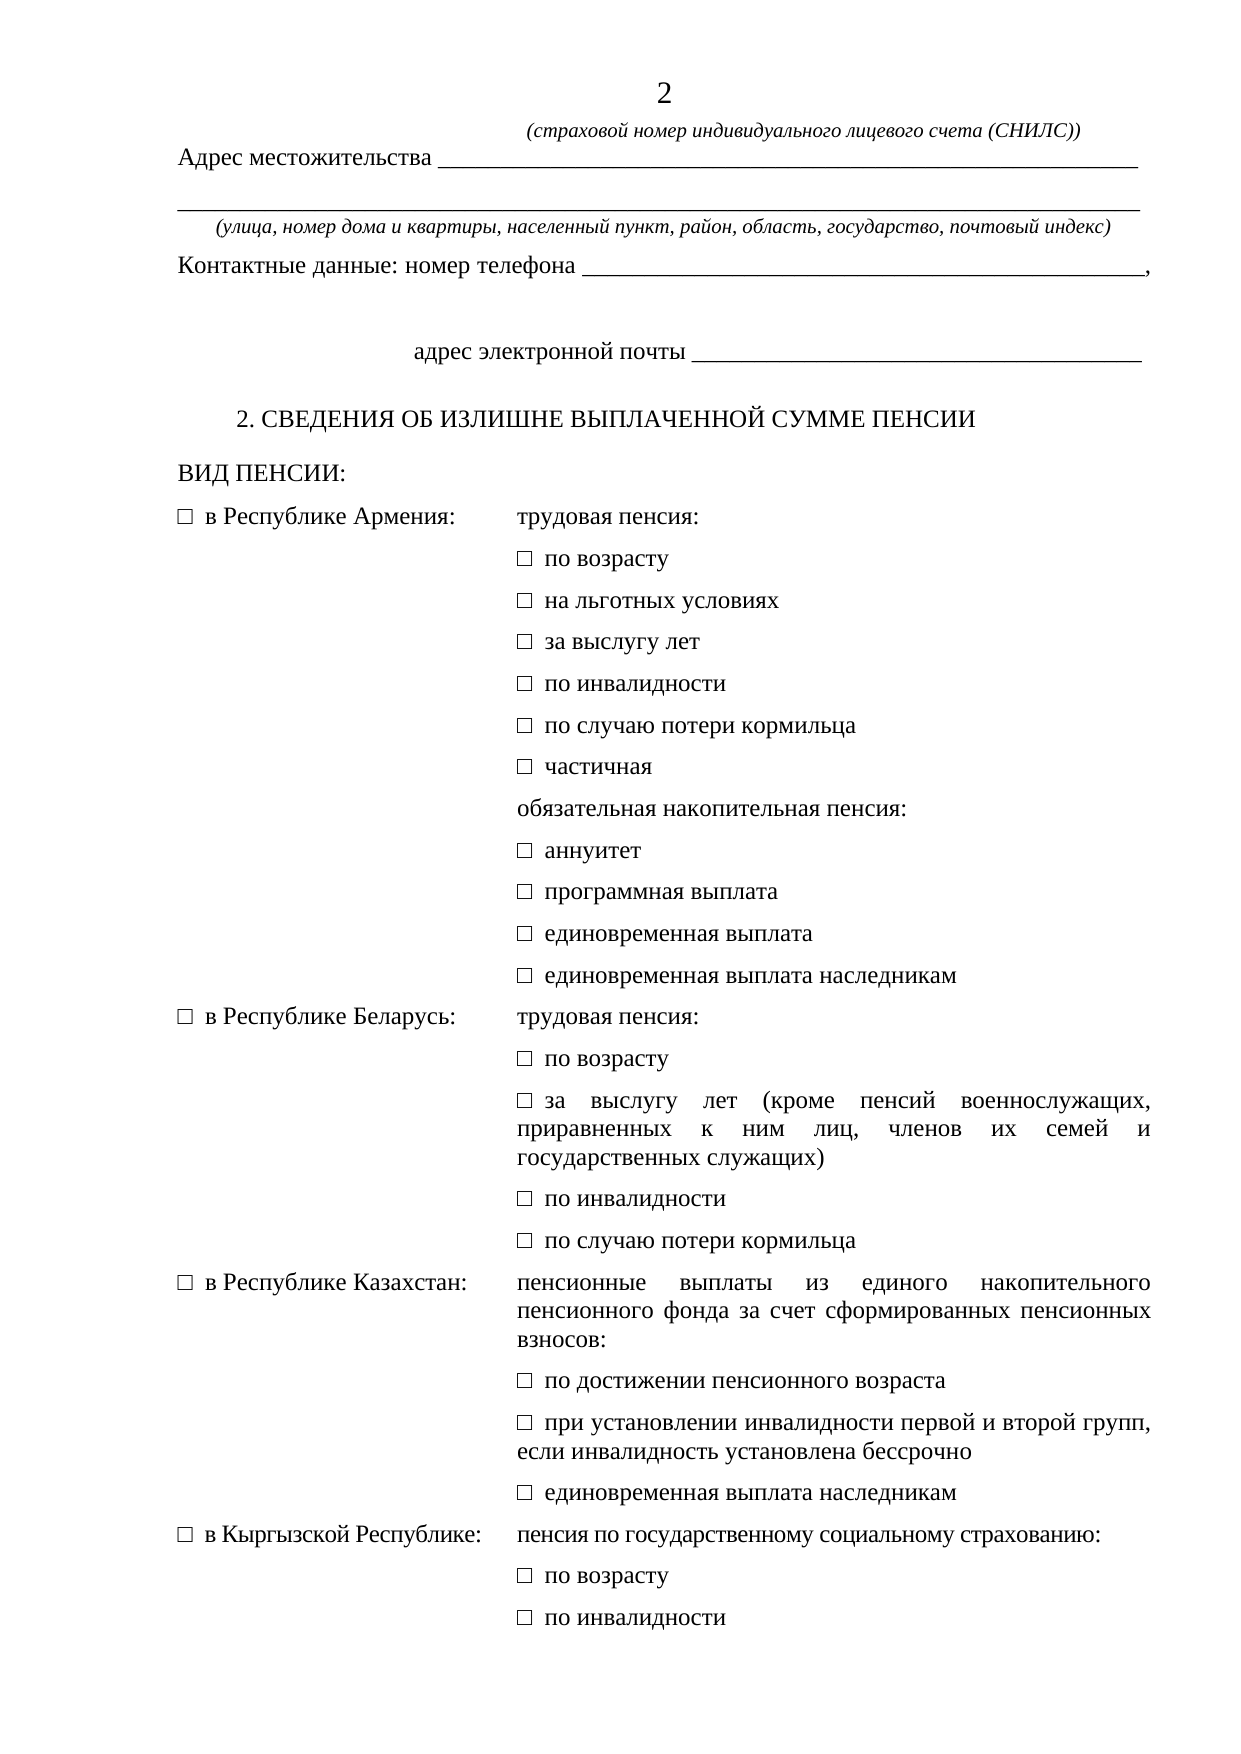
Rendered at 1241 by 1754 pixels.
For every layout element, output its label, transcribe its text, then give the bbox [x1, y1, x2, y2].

text □ в Республике Армения: трудовая пенсия: [177, 501, 1152, 530]
text □ в Республике Беларусь: трудовая пенсия: [177, 1001, 1152, 1030]
text □ единовременная выплата наследникам [517, 960, 1152, 988]
text □ по случаю потери кормильца [517, 1225, 1152, 1254]
text 2. СВЕДЕНИЯ ОБ ИЗЛИШНЕ ВЫПЛАЧЕННОЙ СУММЕ ПЕНСИИ [177, 404, 1152, 433]
text □ частичная [517, 751, 1152, 780]
text □ по возрасту [517, 1043, 1152, 1072]
text Адрес местожительства ________________________________________________________ [177, 142, 1152, 171]
text □ единовременная выплата [517, 918, 1152, 947]
text □ аннуитет [517, 835, 1152, 863]
text ВИД ПЕНСИИ: [177, 458, 1152, 487]
text □ по инвалидности [517, 668, 1152, 697]
text □ по инвалидности [517, 1602, 1152, 1631]
text □ программная выплата [517, 876, 1152, 905]
text □ за выслугу лет (кроме пенсий военнослужащих, приравненных к ним лиц, членов их семей и государственных служащих) [517, 1085, 1152, 1171]
text □ по случаю потери кормильца [517, 710, 1152, 738]
text □ при установлении инвалидности первой и второй групп, если инвалидность установлена бессрочно [517, 1407, 1152, 1465]
text □ в Кыргызской Республике: пенсия по государственному социальному страхованию: [177, 1519, 1152, 1548]
text □ единовременная выплата наследникам [517, 1477, 1152, 1506]
text □ за выслугу лет [517, 626, 1152, 655]
text Контактные данные: номер телефона _____________________________________________, адрес электронной почты ____________________________________ [177, 250, 1152, 365]
text □ по инвалидности [517, 1183, 1152, 1212]
text (страховой номер индивидуального лицевого счета (СНИЛС)) [177, 118, 1152, 142]
text □ по достижении пенсионного возраста [517, 1366, 1152, 1394]
text □ по возрасту [517, 543, 1152, 572]
text □ в Республике Казахстан: пенсионные выплаты из единого накопительного пенсионного фонда за счет сформированных пенсионных взносов: [177, 1267, 1152, 1353]
text обязательная накопительная пенсия: [177, 793, 1152, 822]
text (улица, номер дома и квартиры, населенный пункт, район, область, государство, почтовый индекс) [177, 214, 1152, 238]
text □ на льготных условиях [517, 585, 1152, 613]
text _____________________________________________________________________________ [177, 185, 1152, 214]
text □ по возрасту [517, 1561, 1152, 1589]
